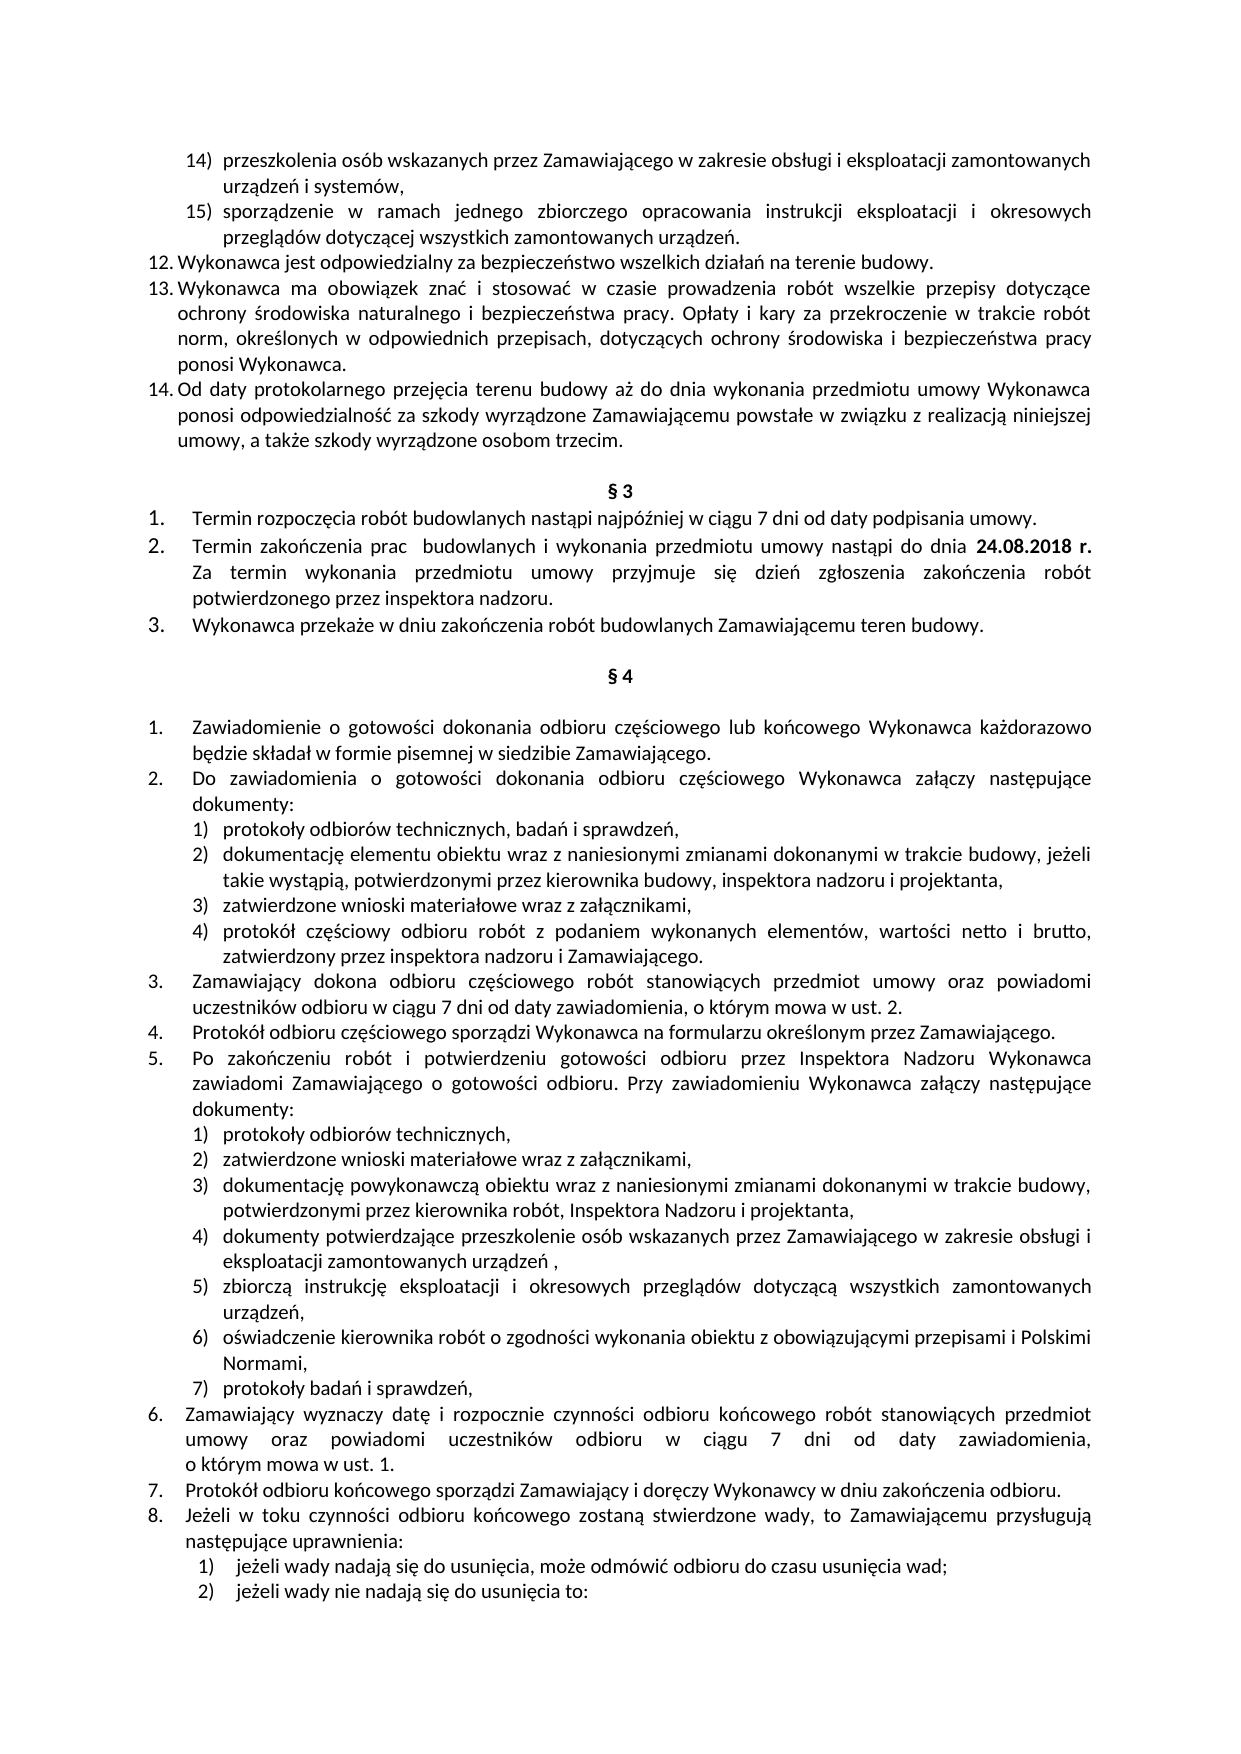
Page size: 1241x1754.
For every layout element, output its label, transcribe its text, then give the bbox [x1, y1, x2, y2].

list zatwierdzone wnioski materiałowe wraz z załącznikami, [192, 892, 1093, 918]
text § 4 [148, 664, 1093, 689]
list Wykonawca przekaże w dniu zakończenia robót budowlanych Zamawiającemu teren budowy. [148, 610, 1093, 638]
list Do zawiadomienia o gotowości dokonania odbioru częściowego Wykonawca załączy następujące dokumenty: [148, 765, 1093, 816]
list protokoły odbiorów technicznych, [192, 1121, 1093, 1147]
list Zamawiający wyznaczy datę i rozpocznie czynności odbioru końcowego robót stanowiących przedmiot umowy oraz powiadomi uczestników odbioru w ciągu 7 dni od daty zawiadomienia, o którym mowa w ust. 1. [148, 1401, 1093, 1477]
list dokumentację powykonawczą obiektu wraz z naniesionymi zmianami dokonanymi w trakcie budowy, potwierdzonymi przez kierownika robót, Inspektora Nadzoru i projektanta, [192, 1172, 1093, 1223]
list dokumentację elementu obiektu wraz z naniesionymi zmianami dokonanymi w trakcie budowy, jeżeli takie wystąpią, potwierdzonymi przez kierownika budowy, inspektora nadzoru i projektanta, [192, 842, 1093, 892]
list Zawiadomienie o gotowości dokonania odbioru częściowego lub końcowego Wykonawca każdorazowo będzie składał w formie pisemnej w siedzibie Zamawiającego. [148, 714, 1093, 765]
text § 3 [148, 478, 1093, 503]
list Protokół odbioru częściowego sporządzi Wykonawca na formularzu określonym przez Zamawiającego. [148, 1019, 1093, 1045]
list protokoły odbiorów technicznych, badań i sprawdzeń, [192, 816, 1093, 842]
list jeżeli wady nie nadają się do usunięcia to: [198, 1579, 1093, 1604]
list Protokół odbioru końcowego sporządzi Zamawiający i doręczy Wykonawcy w dniu zakończenia odbioru. [148, 1477, 1093, 1502]
list Od daty protokolarnego przejęcia terenu budowy aż do dnia wykonania przedmiotu umowy Wykonawca ponosi odpowiedzialność za szkody wyrządzone Zamawiającemu powstałe w związku z realizacją niniejszej umowy, a także szkody wyrządzone osobom trzecim. [148, 376, 1093, 453]
list jeżeli wady nadają się do usunięcia, może odmówić odbioru do czasu usunięcia wad; [198, 1553, 1093, 1579]
list Wykonawca jest odpowiedzialny za bezpieczeństwo wszelkich działań na terenie budowy. [148, 249, 1093, 275]
list zatwierdzone wnioski materiałowe wraz z załącznikami, [192, 1147, 1093, 1172]
list Jeżeli w toku czynności odbioru końcowego zostaną stwierdzone wady, to Zamawiającemu przysługują następujące uprawnienia: [148, 1502, 1093, 1553]
list zbiorczą instrukcję eksploatacji i okresowych przeglądów dotyczącą wszystkich zamontowanych urządzeń, [192, 1274, 1093, 1324]
list protokół częściowy odbioru robót z podaniem wykonanych elementów, wartości netto i brutto, zatwierdzony przez inspektora nadzoru i Zamawiającego. [192, 918, 1093, 969]
list Termin zakończenia prac budowlanych i wykonania przedmiotu umowy nastąpi do dnia 24.08.2018 r. Za termin wykonania przedmiotu umowy przyjmuje się dzień zgłoszenia zakończenia robót potwierdzonego przez inspektora nadzoru. [148, 531, 1093, 610]
list dokumenty potwierdzające przeszkolenie osób wskazanych przez Zamawiającego w zakresie obsługi i eksploatacji zamontowanych urządzeń , [192, 1223, 1093, 1274]
list Zamawiający dokona odbioru częściowego robót stanowiących przedmiot umowy oraz powiadomi uczestników odbioru w ciągu 7 dni od daty zawiadomienia, o którym mowa w ust. 2. [148, 969, 1093, 1019]
list Termin rozpoczęcia robót budowlanych nastąpi najpóźniej w ciągu 7 dni od daty podpisania umowy. [148, 503, 1093, 531]
list oświadczenie kierownika robót o zgodności wykonania obiektu z obowiązującymi przepisami i Polskimi Normami, [192, 1324, 1093, 1375]
list sporządzenie w ramach jednego zbiorczego opracowania instrukcji eksploatacji i okresowych przeglądów dotyczącej wszystkich zamontowanych urządzeń. [185, 198, 1093, 249]
list protokoły badań i sprawdzeń, [192, 1375, 1093, 1401]
list Wykonawca ma obowiązek znać i stosować w czasie prowadzenia robót wszelkie przepisy dotyczące ochrony środowiska naturalnego i bezpieczeństwa pracy. Opłaty i kary za przekroczenie w trakcie robót norm, określonych w odpowiednich przepisach, dotyczących ochrony środowiska i bezpieczeństwa pracy ponosi Wykonawca. [148, 275, 1093, 376]
list przeszkolenia osób wskazanych przez Zamawiającego w zakresie obsługi i eksploatacji zamontowanych urządzeń i systemów, [185, 148, 1093, 198]
list Po zakończeniu robót i potwierdzeniu gotowości odbioru przez Inspektora Nadzoru Wykonawca zawiadomi Zamawiającego o gotowości odbioru. Przy zawiadomieniu Wykonawca załączy następujące dokumenty: [148, 1045, 1093, 1121]
